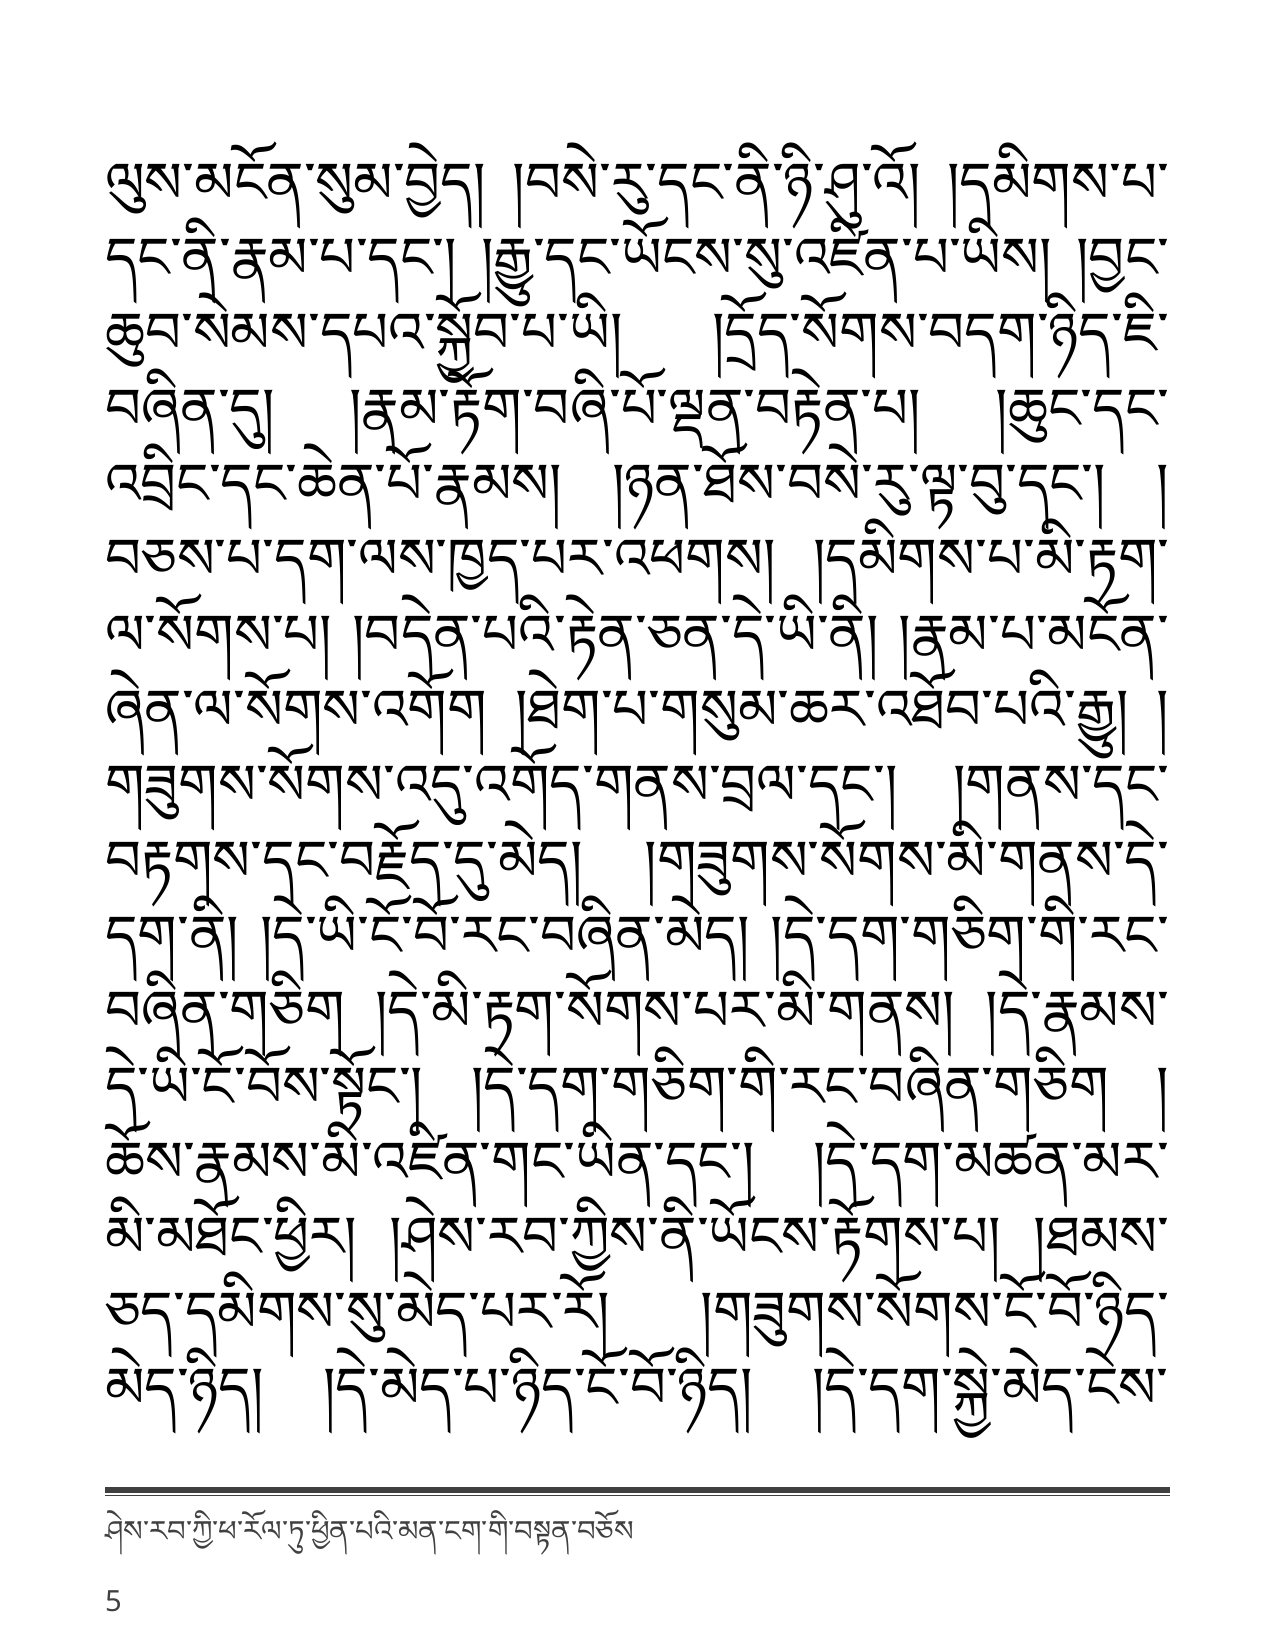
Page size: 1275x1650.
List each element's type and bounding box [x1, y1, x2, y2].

text [105, 150, 1170, 1421]
